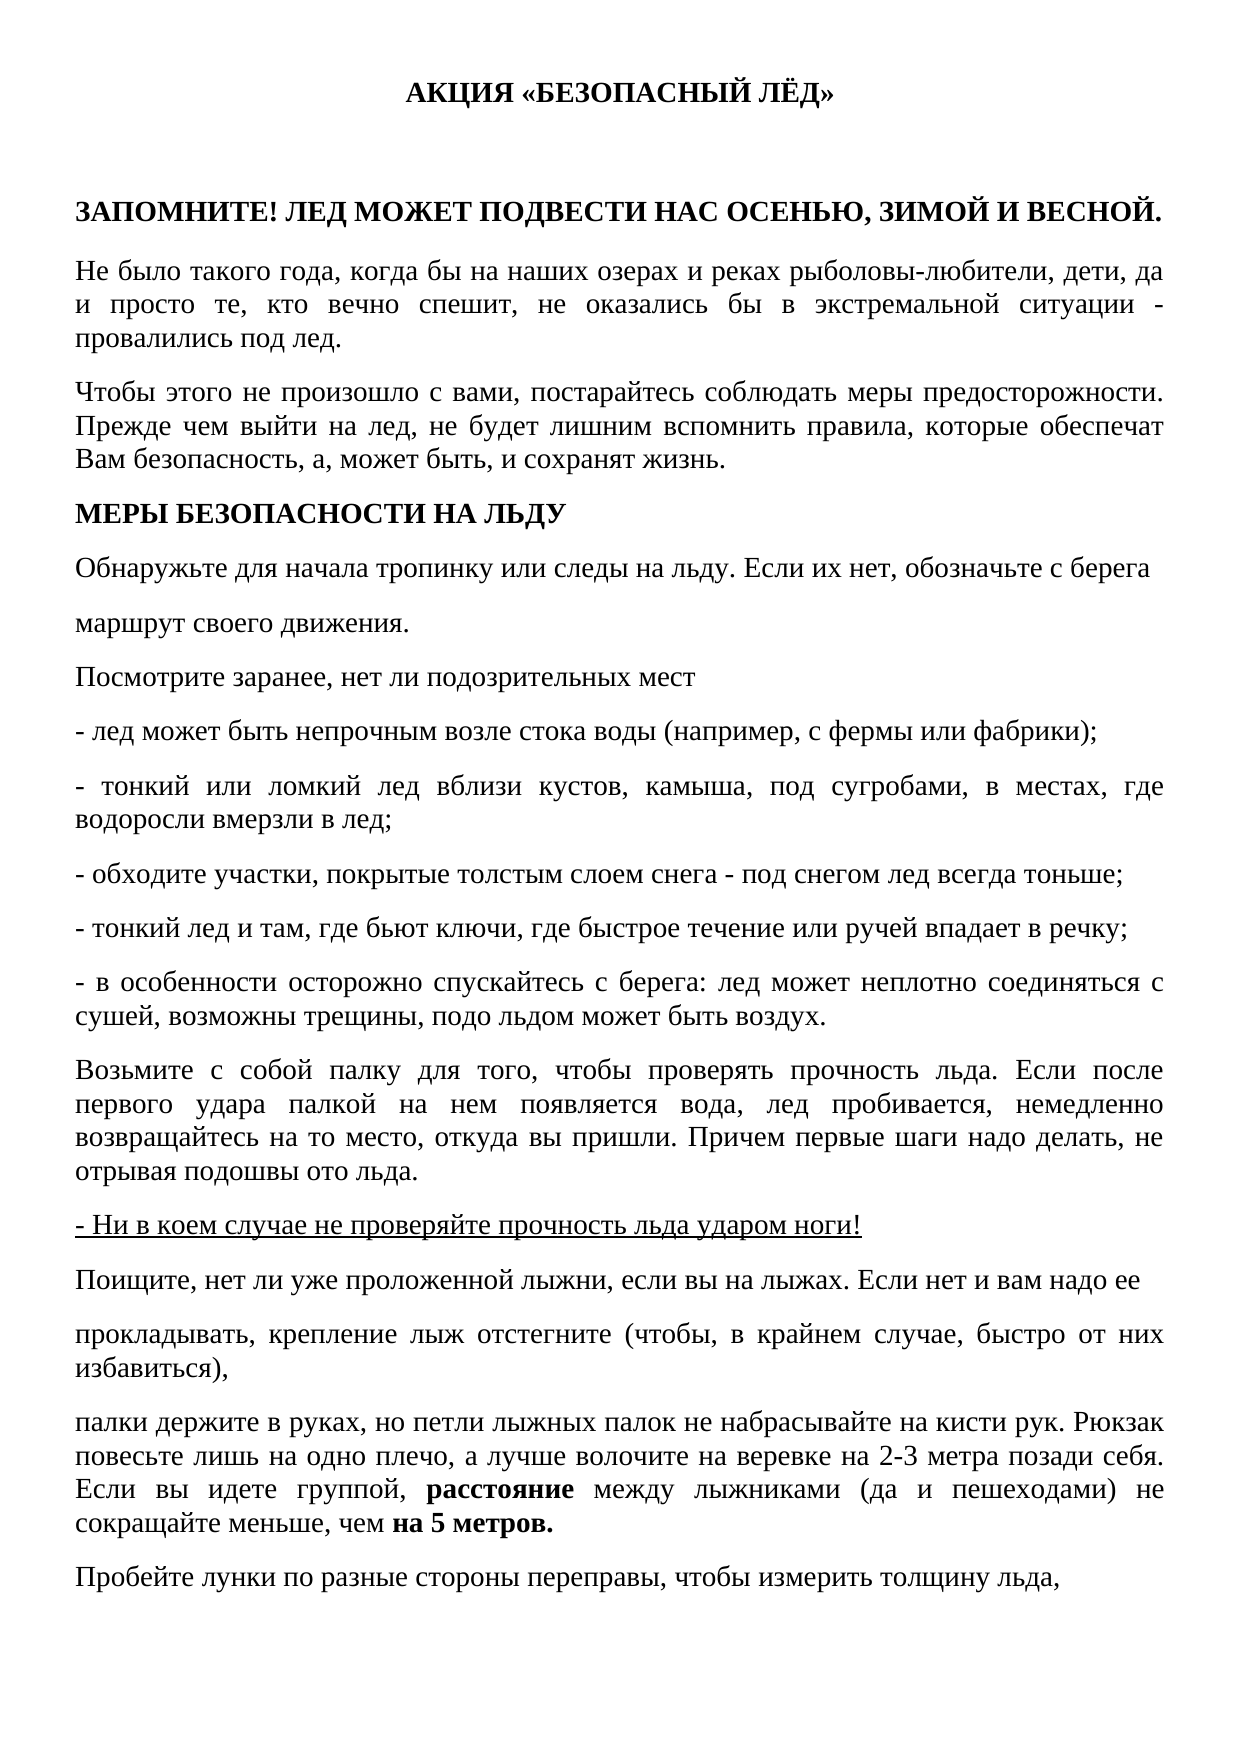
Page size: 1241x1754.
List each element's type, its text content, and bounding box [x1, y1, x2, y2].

text АКЦИЯ «БЕЗОПАСНЫЙ ЛЁД» [75, 75, 1165, 108]
text - тонкий лед и там, где бьют ключи, где быстрое течение или ручей впадает в речку; [75, 910, 1165, 944]
text Посмотрите заранее, нет ли подозрительных мест [75, 659, 1165, 693]
text Не было такого года, когда бы на наших озерах и реках рыболовы-любители, дети, да и просто те, кто вечно спешит, не оказались бы в экстремальной ситуации - провалились под лед. [75, 253, 1165, 354]
text МЕРЫ БЕЗОПАСНОСТИ НА ЛЬДУ [75, 496, 1165, 529]
text палки держите в руках, но петли лыжных палок не набрасывайте на кисти рук. Рюкзак повесьте лишь на одно плечо, а лучше волочите на веревке на 2-3 метра позади себя. Если вы идете группой, расстояние между лыжниками (да и пешеходами) не сокращайте меньше, чем на 5 метров. [75, 1404, 1165, 1538]
text - Ни в коем случае не проверяйте прочность льда ударом ноги! [75, 1207, 1165, 1241]
text Чтобы этого не произошло с вами, постарайтесь соблюдать меры предосторожности. Прежде чем выйти на лед, не будет лишним вспомнить правила, которые обеспечат Вам безопасность, а, может быть, и сохранят жизнь. [75, 374, 1165, 475]
text Пробейте лунки по разные стороны переправы, чтобы измерить толщину льда, [75, 1559, 1165, 1593]
text Поищите, нет ли уже проложенной лыжни, если вы на лыжах. Если нет и вам надо ее [75, 1262, 1165, 1295]
text прокладывать, крепление лыж отстегните (чтобы, в крайнем случае, быстро от них избавиться), [75, 1316, 1165, 1383]
text - лед может быть непрочным возле стока воды (например, с фермы или фабрики); [75, 713, 1165, 747]
text - в особенности осторожно спускайтесь с берега: лед может неплотно соединяться с сушей, возможны трещины, подо льдом может быть воздух. [75, 964, 1165, 1032]
text Возьмите с собой палку для того, чтобы проверять прочность льда. Если после первого удара палкой на нем появляется вода, лед пробивается, немедленно возвращайтесь на то место, откуда вы пришли. Причем первые шаги надо делать, не отрывая подошвы ото льда. [75, 1052, 1165, 1187]
text - тонкий или ломкий лед вблизи кустов, камыша, под сугробами, в местах, где водоросли вмерзли в лед; [75, 768, 1165, 835]
text маршрут своего движения. [75, 605, 1165, 638]
text Обнаружьте для начала тропинку или следы на льду. Если их нет, обозначьте с берега [75, 550, 1165, 584]
text - обходите участки, покрытые толстым слоем снега - под снегом лед всегда тоньше; [75, 856, 1165, 889]
text ЗАПОМНИТЕ! ЛЕД МОЖЕТ ПОДВЕСТИ НАС ОСЕНЬЮ, ЗИМОЙ И ВЕСНОЙ. [75, 194, 1165, 227]
